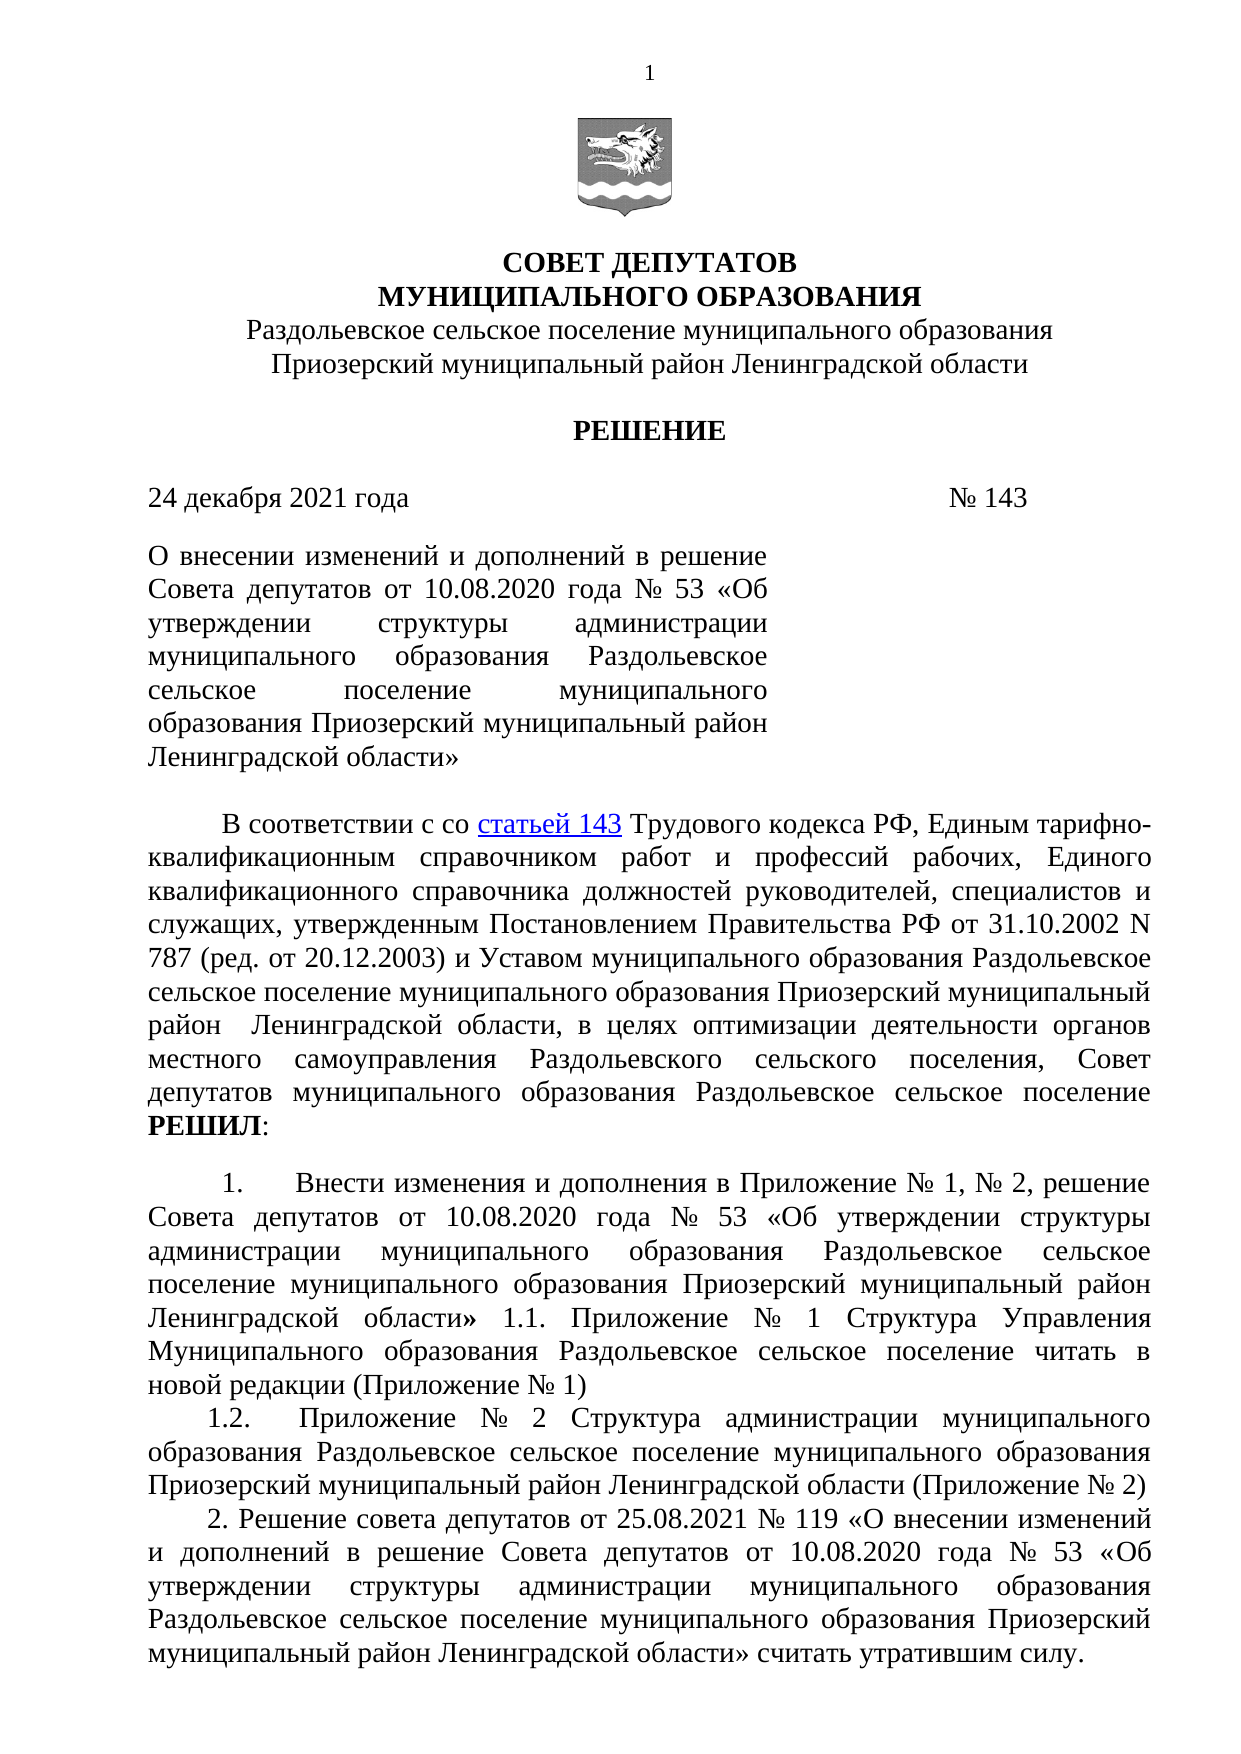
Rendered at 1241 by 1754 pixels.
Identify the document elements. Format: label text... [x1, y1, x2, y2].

text 24 декабря 2021 года № 143 [148, 480, 1152, 514]
text 2. Решение совета депутатов от 25.08.2021 № 119 «О внесении изменений и дополнений в решение Совета депутатов от 10.08.2020 года № 53 «Об утверждении структуры администрации муниципального образования Раздольевское сельское поселение муниципального образования Приозерский муниципальный район Ленинградской области» считать утратившим силу. [148, 1501, 1152, 1669]
text В соответствии с со статьей 143 Трудового кодекса РФ, Единым тарифно-квалификационным справочником работ и профессий рабочих, Единого квалификационного справочника должностей руководителей, специалистов и служащих, утвержденным Постановлением Правительства РФ от 31.10.2002 N 787 (ред. от 20.12.2003) и Уставом муниципального образования Раздольевское сельское поселение муниципального образования Приозерский муниципальный район Ленинградской области, в целях оптимизации деятельности органов местного самоуправления Раздольевского сельского поселения, Совет депутатов муниципального образования Раздольевское сельское поселение РЕШИЛ: [148, 806, 1152, 873]
text О внесении изменений и дополнений в решение Совета депутатов от 10.08.2020 года № 53 «Об утверждении структуры администрации муниципального образования Раздольевское сельское поселение муниципального образования Приозерский муниципальный район Ленинградской области» [148, 538, 768, 772]
text Раздольевское сельское поселение муниципального образования Приозерский муниципальный район Ленинградской области [148, 312, 1152, 379]
text СОВЕТ ДЕПУТАТОВ [148, 245, 1152, 279]
list Внести изменения и дополнения в Приложение № 1, № 2, решение Совета депутатов от 10.08.2020 года № 53 «Об утверждении структуры администрации муниципального образования Раздольевское сельское поселение муниципального образования Приозерский муниципальный район Ленинградской области» 1.1. Приложение № 1 Структура Управления Муниципального образования Раздольевское сельское поселение читать в новой редакции (Приложение № 1) [148, 1166, 1152, 1400]
text 1.2. Приложение № 2 Структура администрации муниципального образования Раздольевское сельское поселение муниципального образования Приозерский муниципальный район Ленинградской области (Приложение № 2) [148, 1400, 1152, 1501]
picture [577, 118, 672, 217]
text РЕШЕНИЕ [148, 413, 1152, 447]
text МУНИЦИПАЛЬНОГО ОБРАЗОВАНИЯ [148, 279, 1152, 312]
text В соответствии с со статьей 143 Трудового кодекса РФ, Единым тарифно-квалификационным справочником работ и профессий рабочих, Единого квалификационного справочника должностей руководителей, специалистов и служащих, утвержденным Постановлением Правительства РФ от 31.10.2002 N 787 (ред. от 20.12.2003) и Уставом муниципального образования Раздольевское сельское поселение муниципального образования Приозерский муниципальный район Ленинградской области, в целях оптимизации деятельности органов местного самоуправления Раздольевского сельского поселения, Совет депутатов муниципального образования Раздольевское сельское поселение РЕШИЛ: [148, 907, 1152, 1141]
